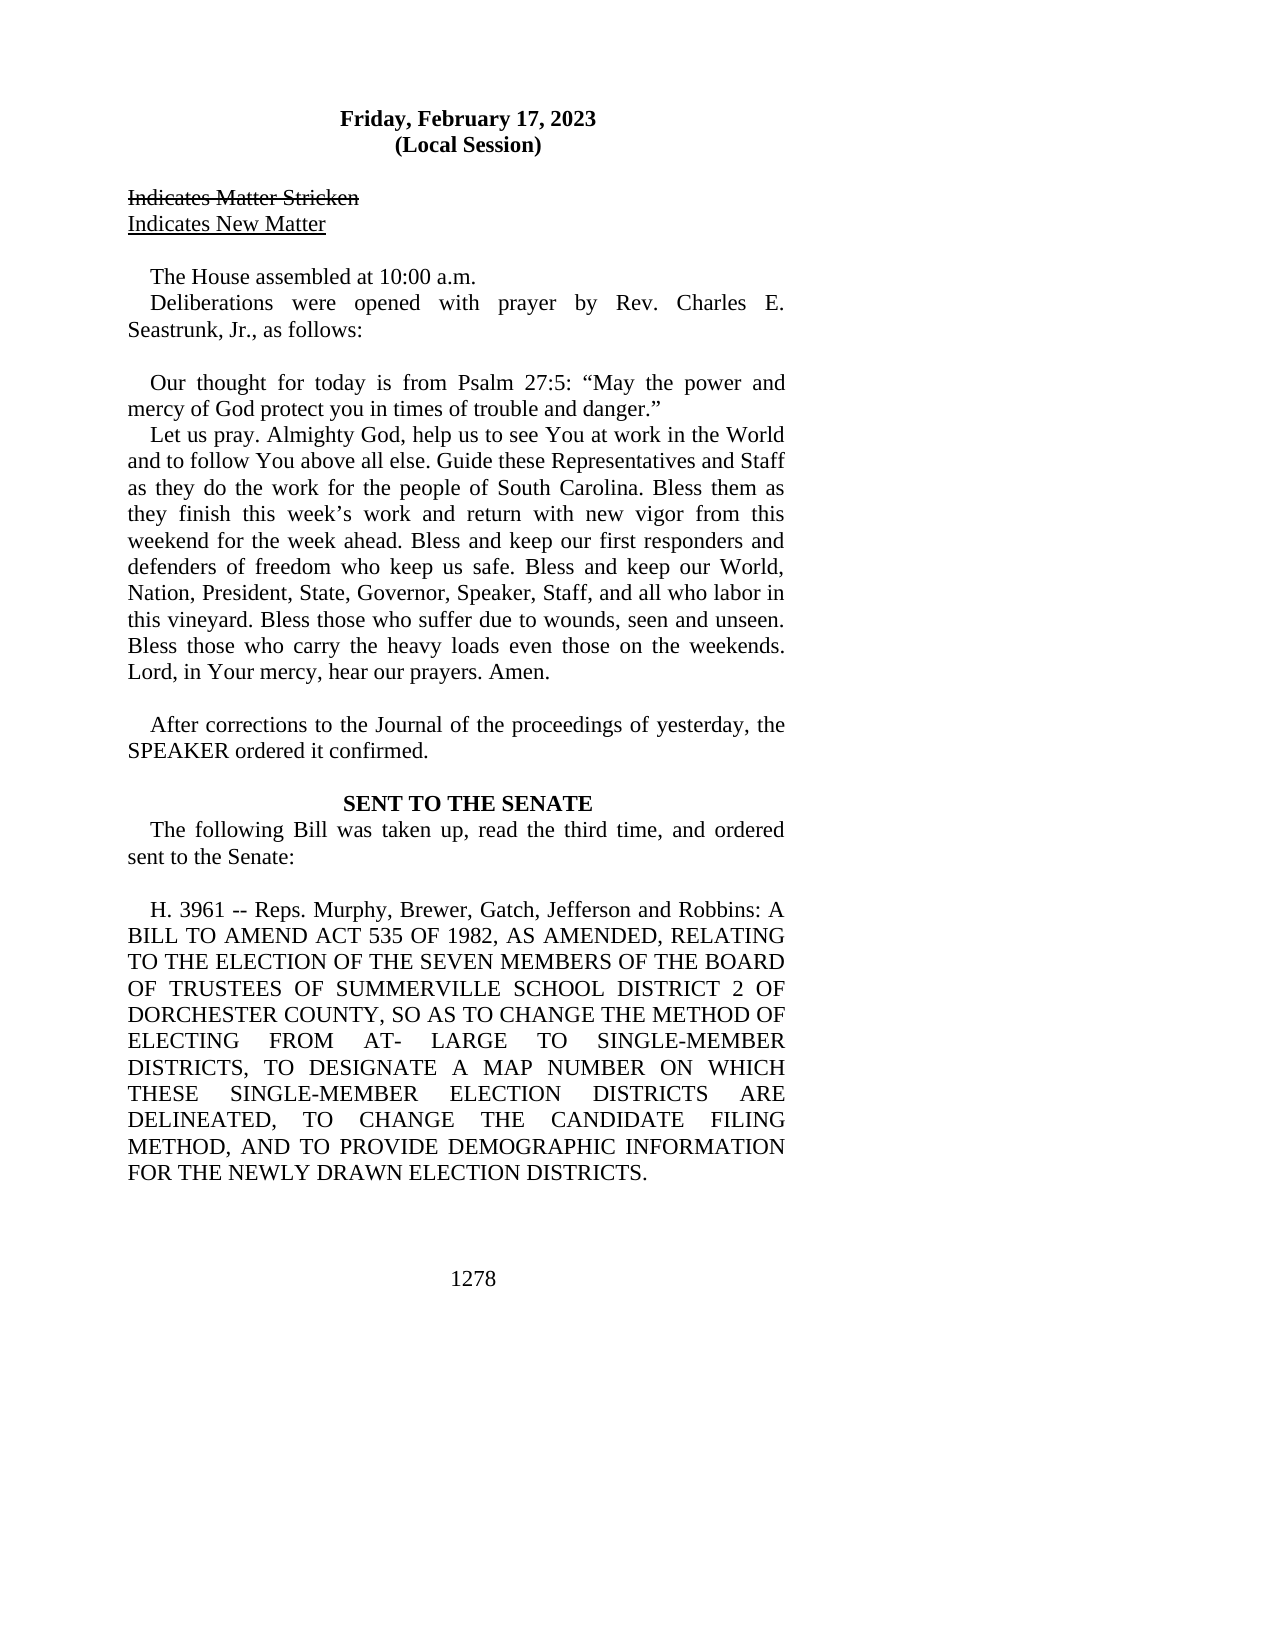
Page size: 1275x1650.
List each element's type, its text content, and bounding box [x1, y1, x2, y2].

text Let us pray. Almighty God, help us to see You at work in the World and to follow You above all else. Guide these Representatives and Staff as they do the work for the people of South Carolina. Bless them as they finish this week’s work and return with new vigor from this weekend for the week ahead. Bless and keep our first responders and defenders of freedom who keep us safe. Bless and keep our World, Nation, President, State, Governor, Speaker, Staff, and all who labor in this vineyard. Bless those who suffer due to wounds, seen and unseen. Bless those who carry the heavy loads even those on the weekends. Lord, in Your mercy, hear our prayers. Amen. [127, 421, 786, 685]
text After corrections to the Journal of the proceedings of yesterday, the SPEAKER ordered it confirmed. [127, 711, 786, 764]
text The House assembled at 10:00 a.m. [127, 263, 786, 289]
text H. 3961 -- Reps. Murphy, Brewer, Gatch, Jefferson and Robbins: A BILL TO AMEND ACT 535 OF 1982, AS AMENDED, RELATING TO THE ELECTION OF THE SEVEN MEMBERS OF THE BOARD OF TRUSTEES OF SUMMERVILLE SCHOOL DISTRICT 2 OF DORCHESTER COUNTY, SO AS TO CHANGE THE METHOD OF ELECTING FROM AT- LARGE TO SINGLE-MEMBER DISTRICTS, TO DESIGNATE A MAP NUMBER ON WHICH THESE SINGLE-MEMBER ELECTION DISTRICTS ARE DELINEATED, TO CHANGE THE CANDIDATE FILING METHOD, AND TO PROVIDE DEMOGRAPHIC INFORMATION FOR THE NEWLY DRAWN ELECTION DISTRICTS. [127, 896, 786, 1186]
text Indicates Matter Stricken [127, 184, 786, 210]
text Indicates New Matter [127, 210, 786, 237]
text Deliberations were opened with prayer by Rev. Charles E. Seastrunk, Jr., as follows: [127, 289, 786, 342]
text The following Bill was taken up, read the third time, and ordered sent to the Senate: [127, 817, 786, 869]
text Our thought for today is from Psalm 27:5: “May the power and mercy of God protect you in times of trouble and danger.” [127, 368, 786, 421]
text SENT TO THE SENATE [127, 790, 786, 817]
